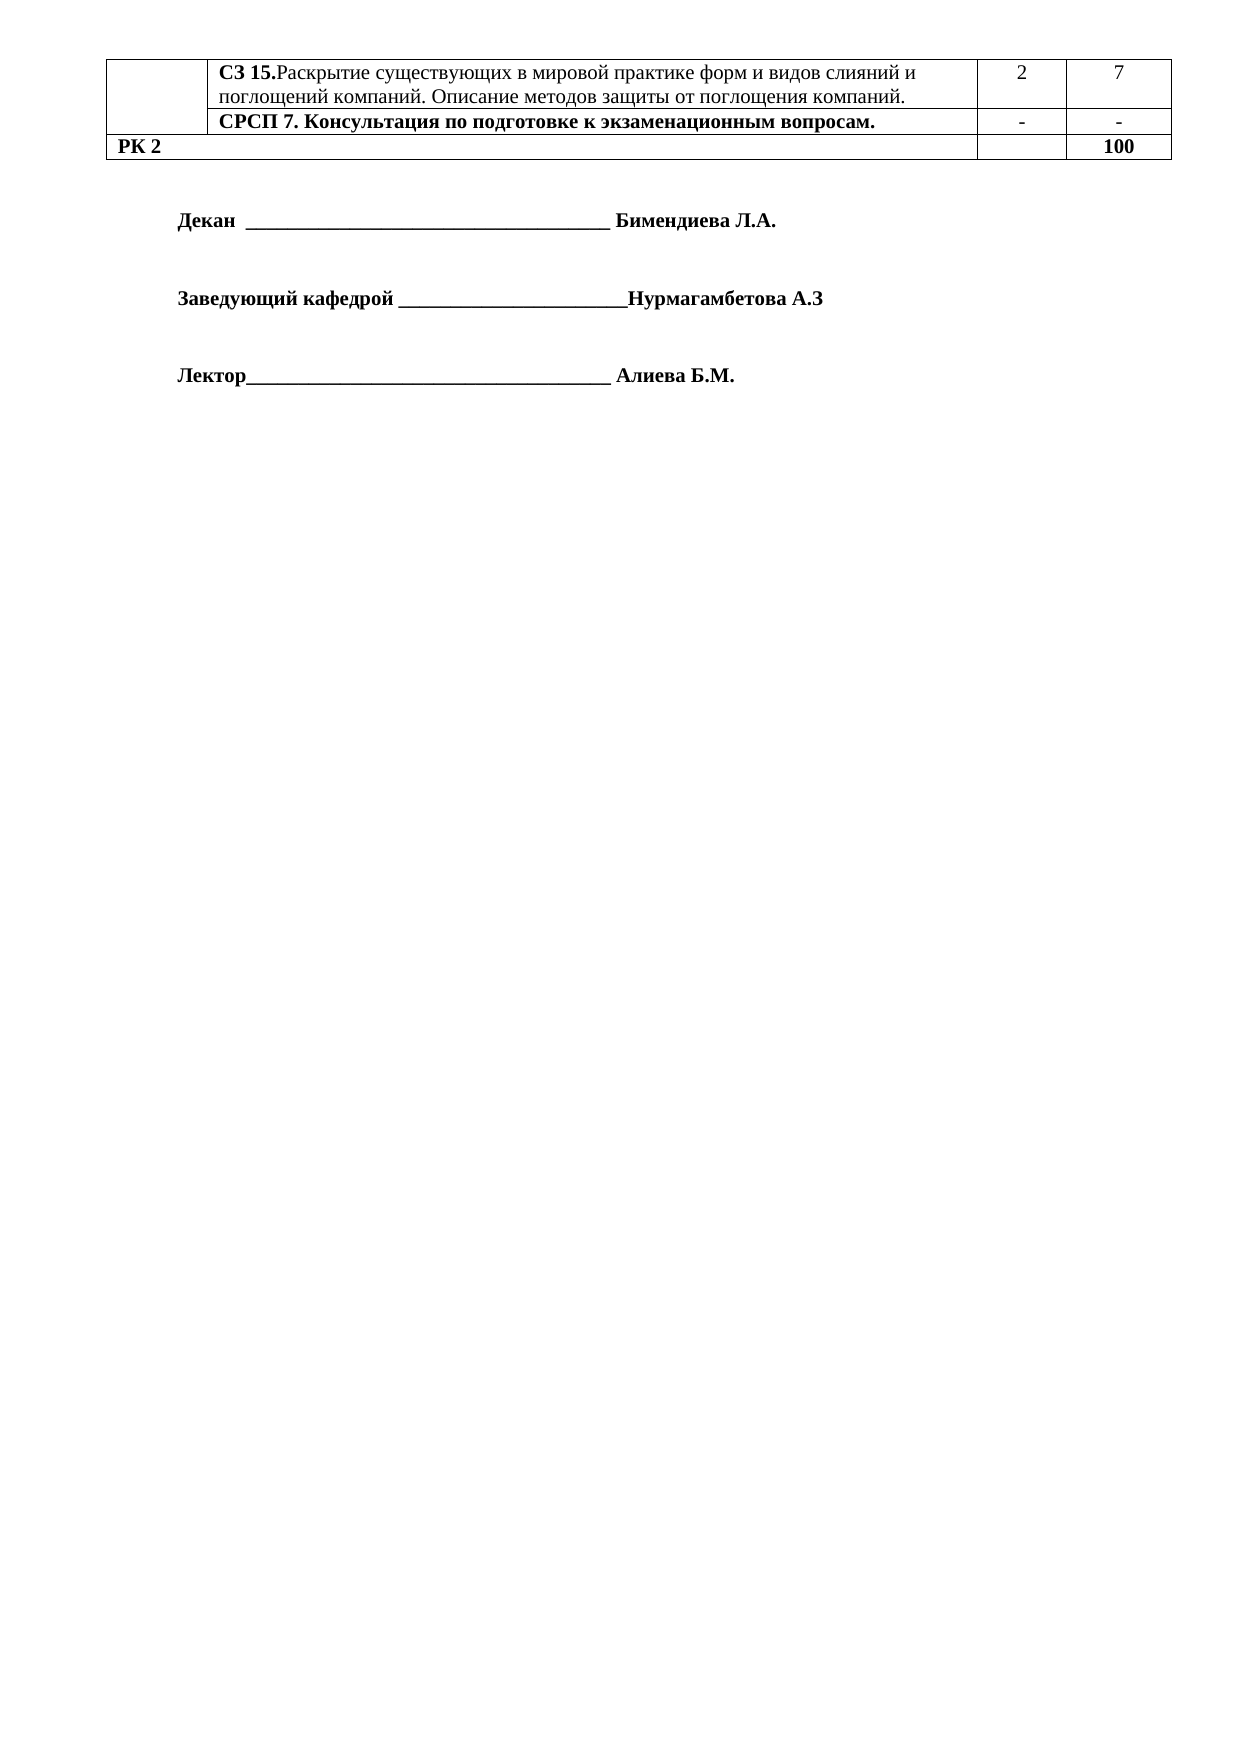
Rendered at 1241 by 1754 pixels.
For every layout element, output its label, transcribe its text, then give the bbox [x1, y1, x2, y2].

table_cell 15 [107, 60, 207, 133]
table_cell СЗ 15.Раскрытие существующих в мировой практике форм и видов слияний и поглощений компаний. Описание методов защиты от поглощения компаний. [208, 60, 977, 108]
text Декан ___________________________________ Бимендиева Л.А. [177, 208, 1152, 232]
text Лектор___________________________________ Алиева Б.М. [177, 363, 1152, 387]
text Заведующий кафедрой ______________________Нурмагамбетова А.З [177, 286, 1152, 309]
table_cell [978, 135, 1066, 158]
table_cell - [1067, 109, 1171, 133]
table_cell 2 [978, 60, 1066, 108]
table_cell - [978, 109, 1066, 133]
table_cell СРСП 7. Консультация по подготовке к экзаменационным вопросам. [208, 109, 977, 133]
table_cell РК 2 [107, 135, 977, 158]
table_cell 7 [1067, 60, 1171, 108]
table_cell 100 [1067, 135, 1171, 158]
